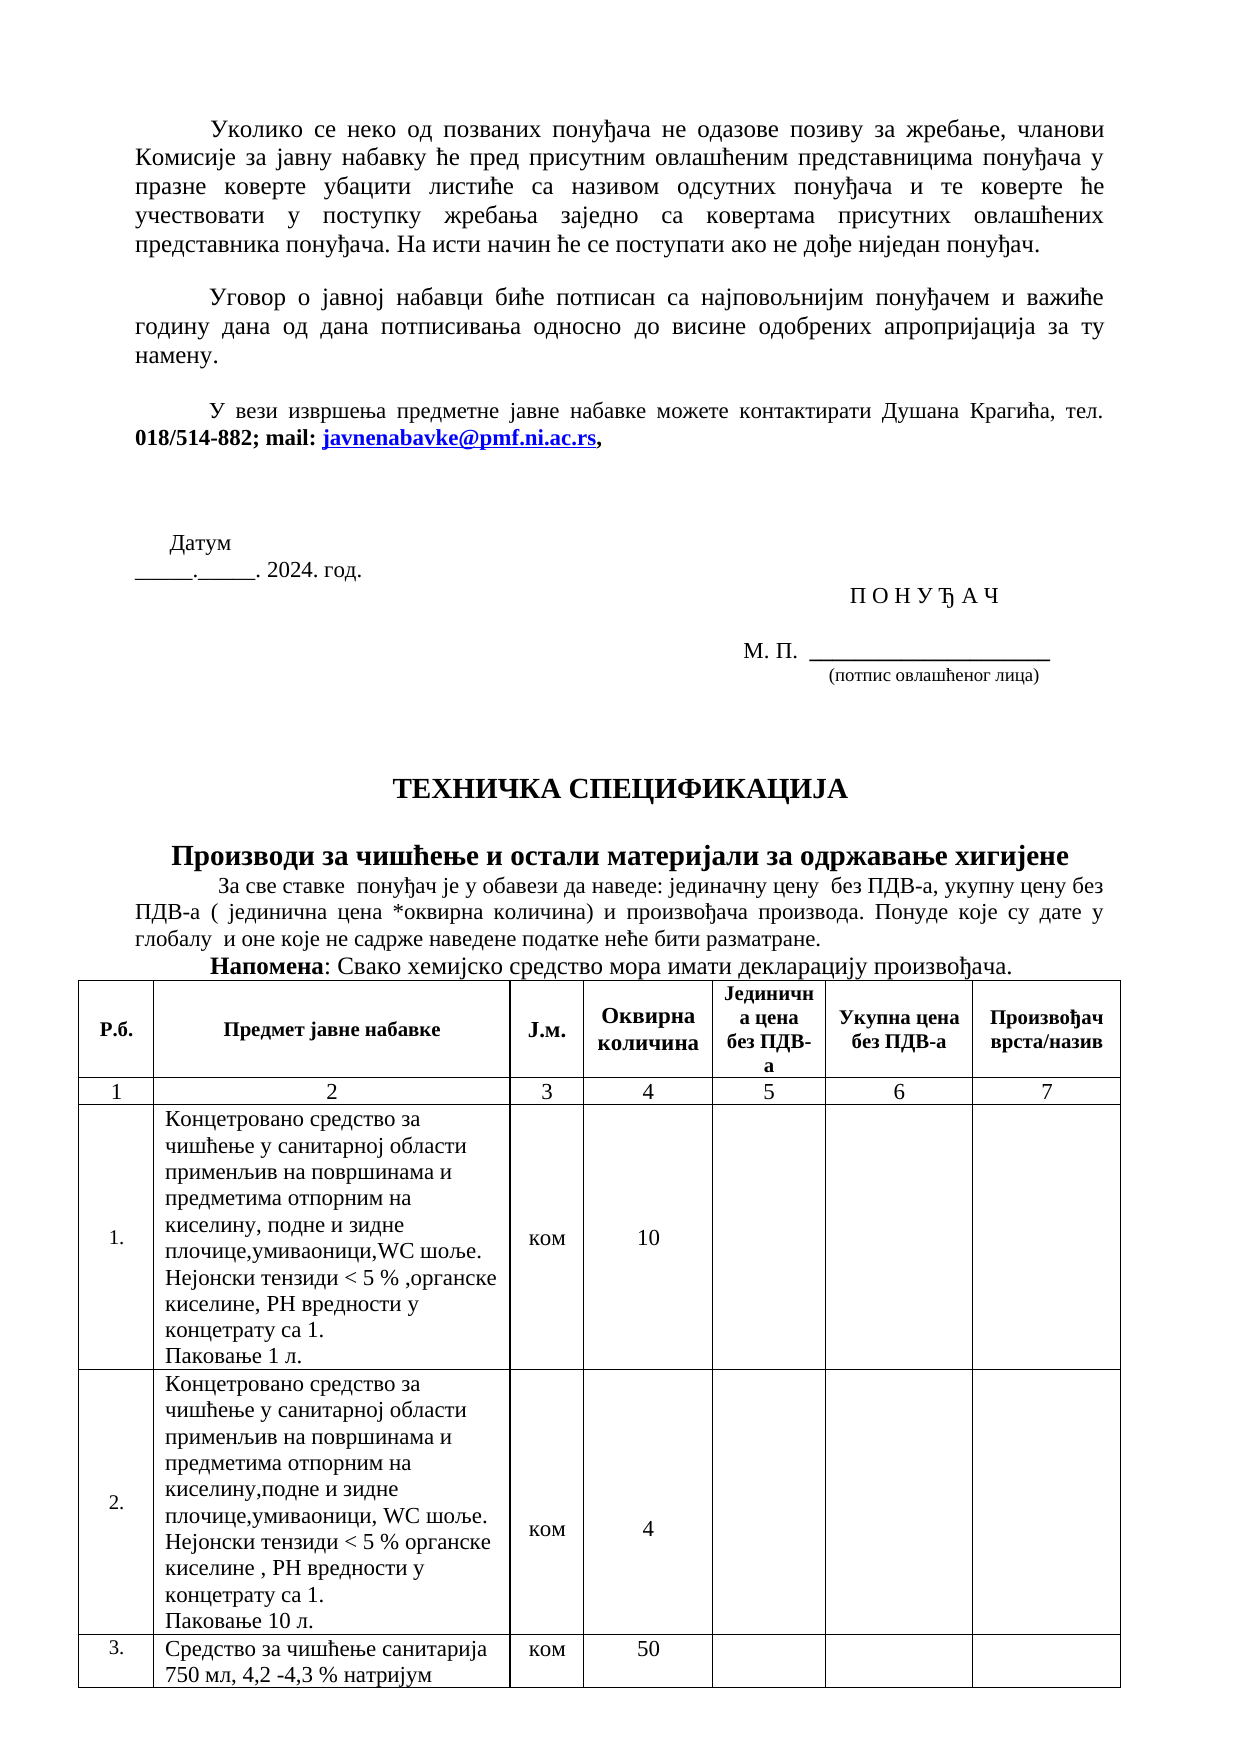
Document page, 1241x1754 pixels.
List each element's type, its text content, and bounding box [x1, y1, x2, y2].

table_cell [826, 1370, 972, 1633]
table_cell 1. [79, 1105, 153, 1369]
text _____._____. 2024. год. [135, 556, 1103, 582]
table_cell [713, 1105, 825, 1369]
text Уколико се неко од позваних понуђача не одазове позиву за жребање, чланови Комисије за јавну набавку ће пред присутним овлашћеним представницима понуђача у празне коверте убацити листиће са називом одсутних понуђача и те коверте ће учествовати у поступку жребања заједно са ковертама присутних овлашћених представника понуђача. На исти начин ће се поступати ако не дође ниједан понуђач. [135, 114, 1105, 257]
table_cell 6 [826, 1078, 972, 1104]
table_cell Концетровано средство за чишћење у санитарној области применљив на површинама и предметима отпорним на киселину,подне и зидне плочице,умиваоници, WC шоље. Нејонски тензиди < 5 % органске киселине , PH вредности у концетрату са 1. Паковање 10 л. [154, 1370, 509, 1633]
text У вези извршења предметне јавне набавке можете контактирати Душана Крагића, тел. 018/514-882; mail: javnenabavke@pmf.ni.ac.rs, [135, 397, 1105, 450]
table_header Укупна цена без ПДВ-а [826, 981, 972, 1077]
text ТЕХНИЧКА СПЕЦИФИКАЦИЈА [135, 771, 1105, 805]
table_cell 4 [584, 1370, 712, 1633]
table_cell 5 [713, 1078, 825, 1104]
table_cell 1 [79, 1078, 153, 1104]
table_cell ком [511, 1105, 583, 1369]
table_cell [973, 1105, 1120, 1369]
table_cell ком [511, 1370, 583, 1633]
table_cell [713, 1370, 825, 1633]
table_header Јединична цена без ПДВ-а [713, 981, 825, 1077]
text (потпис овлашћеног лица) [135, 663, 1103, 685]
text Уговор о јавној набавци биће потписан са најповољнијим понуђачем и важиће годину дана од дана потписивања односно до висине одобрених апропријација за ту намену. [135, 282, 1105, 369]
table_cell [826, 1635, 972, 1687]
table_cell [154, 1635, 509, 1687]
table_cell 3 [511, 1078, 583, 1104]
table_cell [973, 1635, 1120, 1687]
table_cell ком [511, 1635, 583, 1687]
table_cell 4 [584, 1078, 712, 1104]
text М. П. _____________________ [210, 637, 1103, 663]
text Производи за чишћење и остали материјали за одржавање хигијене [135, 838, 1105, 872]
table_cell 2. [79, 1370, 153, 1633]
text Датум [135, 529, 1105, 556]
table_cell [973, 1370, 1120, 1633]
table_cell 50 [584, 1635, 712, 1687]
table_cell [826, 1105, 972, 1369]
table_header Р.б. [79, 981, 153, 1077]
table_cell 2 [154, 1078, 509, 1104]
table_cell Концетровано средство за чишћење у санитарној области применљив на површинама и предметима отпорним на киселину, подне и зидне плочице,умиваоници,WC шоље. Нејонски тензиди < 5 % ,органске киселине, PH вредности у концетрату са 1. Паковање 1 л. [154, 1105, 509, 1369]
table_header Ј.м. [511, 981, 583, 1077]
text П О Н У Ђ А Ч [135, 582, 1103, 608]
table_cell 7 [973, 1078, 1120, 1104]
table_cell [713, 1635, 825, 1687]
text За све ставке понуђач је у обавези да наведе: јединачну цену без ПДВ-а, укупну цену без ПДВ-а ( јединична цена *оквирна количина) и произвођача производа. Понуде које су дате у глобалу и оне које не садрже наведене податке неће бити разматране. [135, 872, 1105, 951]
table_header Предмет јавне набавке [154, 981, 509, 1077]
table_header Произвођач врста/назив [973, 981, 1120, 1077]
table_cell 10 [584, 1105, 712, 1369]
table_header Оквирна количина [584, 981, 712, 1077]
table_cell 3. [79, 1635, 153, 1687]
text Напомена: Свако хемијско средство мора имати декларацију произвођача. [135, 951, 1105, 980]
